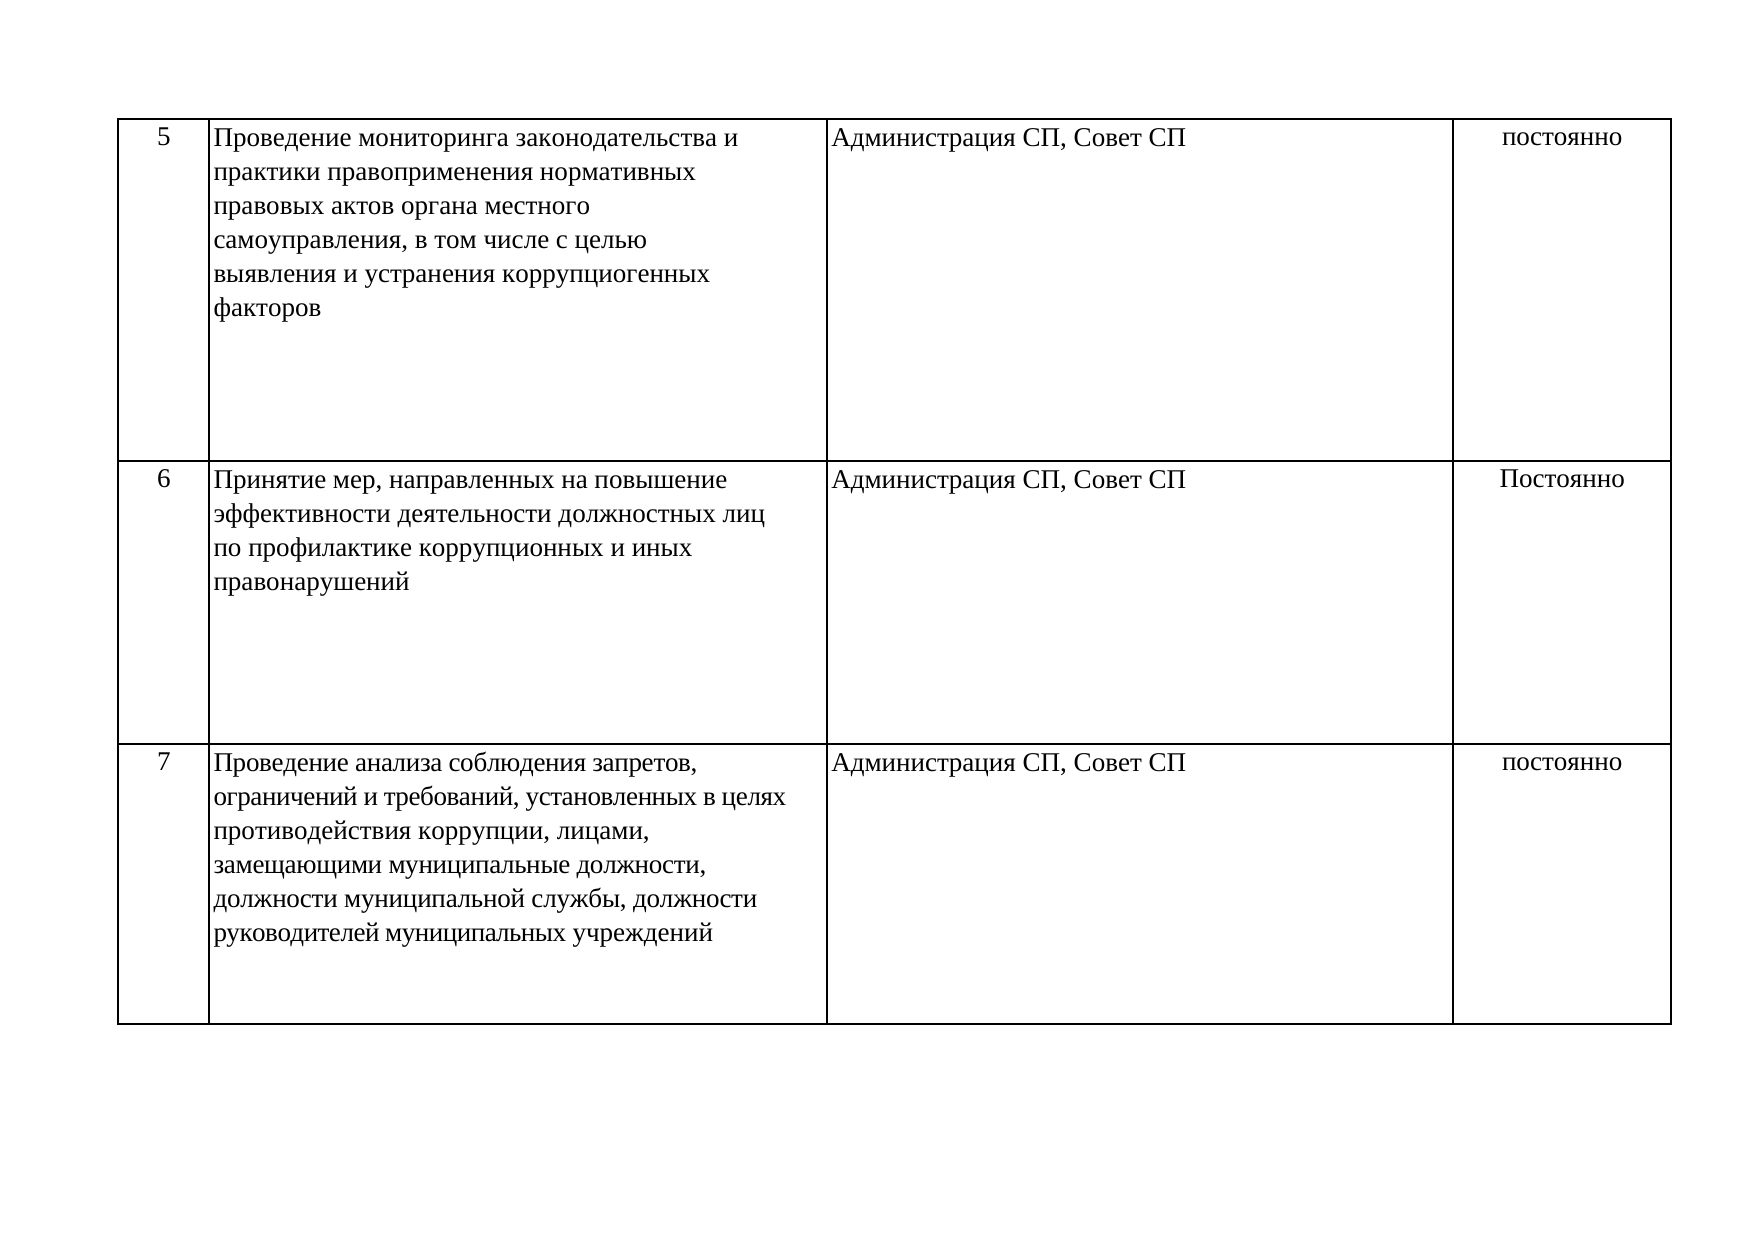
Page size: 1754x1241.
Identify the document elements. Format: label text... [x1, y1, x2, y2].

table_cell 5 [119, 120, 208, 460]
table_cell 6 [119, 462, 208, 743]
table_cell Постоянно [1454, 462, 1670, 743]
table_cell 7 [119, 745, 208, 1023]
table_cell Администрация СП, Совет СП [828, 120, 1452, 460]
table_cell Проведение анализа соблюдения запретов, ограничений и требований, установленных в целях противодействия коррупции, лицами, замещающими муниципальные должности, должности муниципальной службы, должности руководителей муниципальных учреждений [210, 745, 826, 1023]
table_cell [828, 745, 1452, 1023]
table_cell Администрация СП, Совет СП [828, 462, 1452, 743]
table_cell Принятие мер, направленных на повышение эффективности деятельности должностных лиц по профилактике коррупционных и иных правонарушений [210, 462, 826, 743]
table_cell постоянно [1454, 120, 1670, 460]
table_cell Проведение мониторинга законодательства и практики правоприменения нормативных правовых актов органа местного самоуправления, в том числе с целью выявления и устранения коррупциогенных факторов [210, 120, 826, 460]
table_cell постоянно [1454, 745, 1670, 1023]
